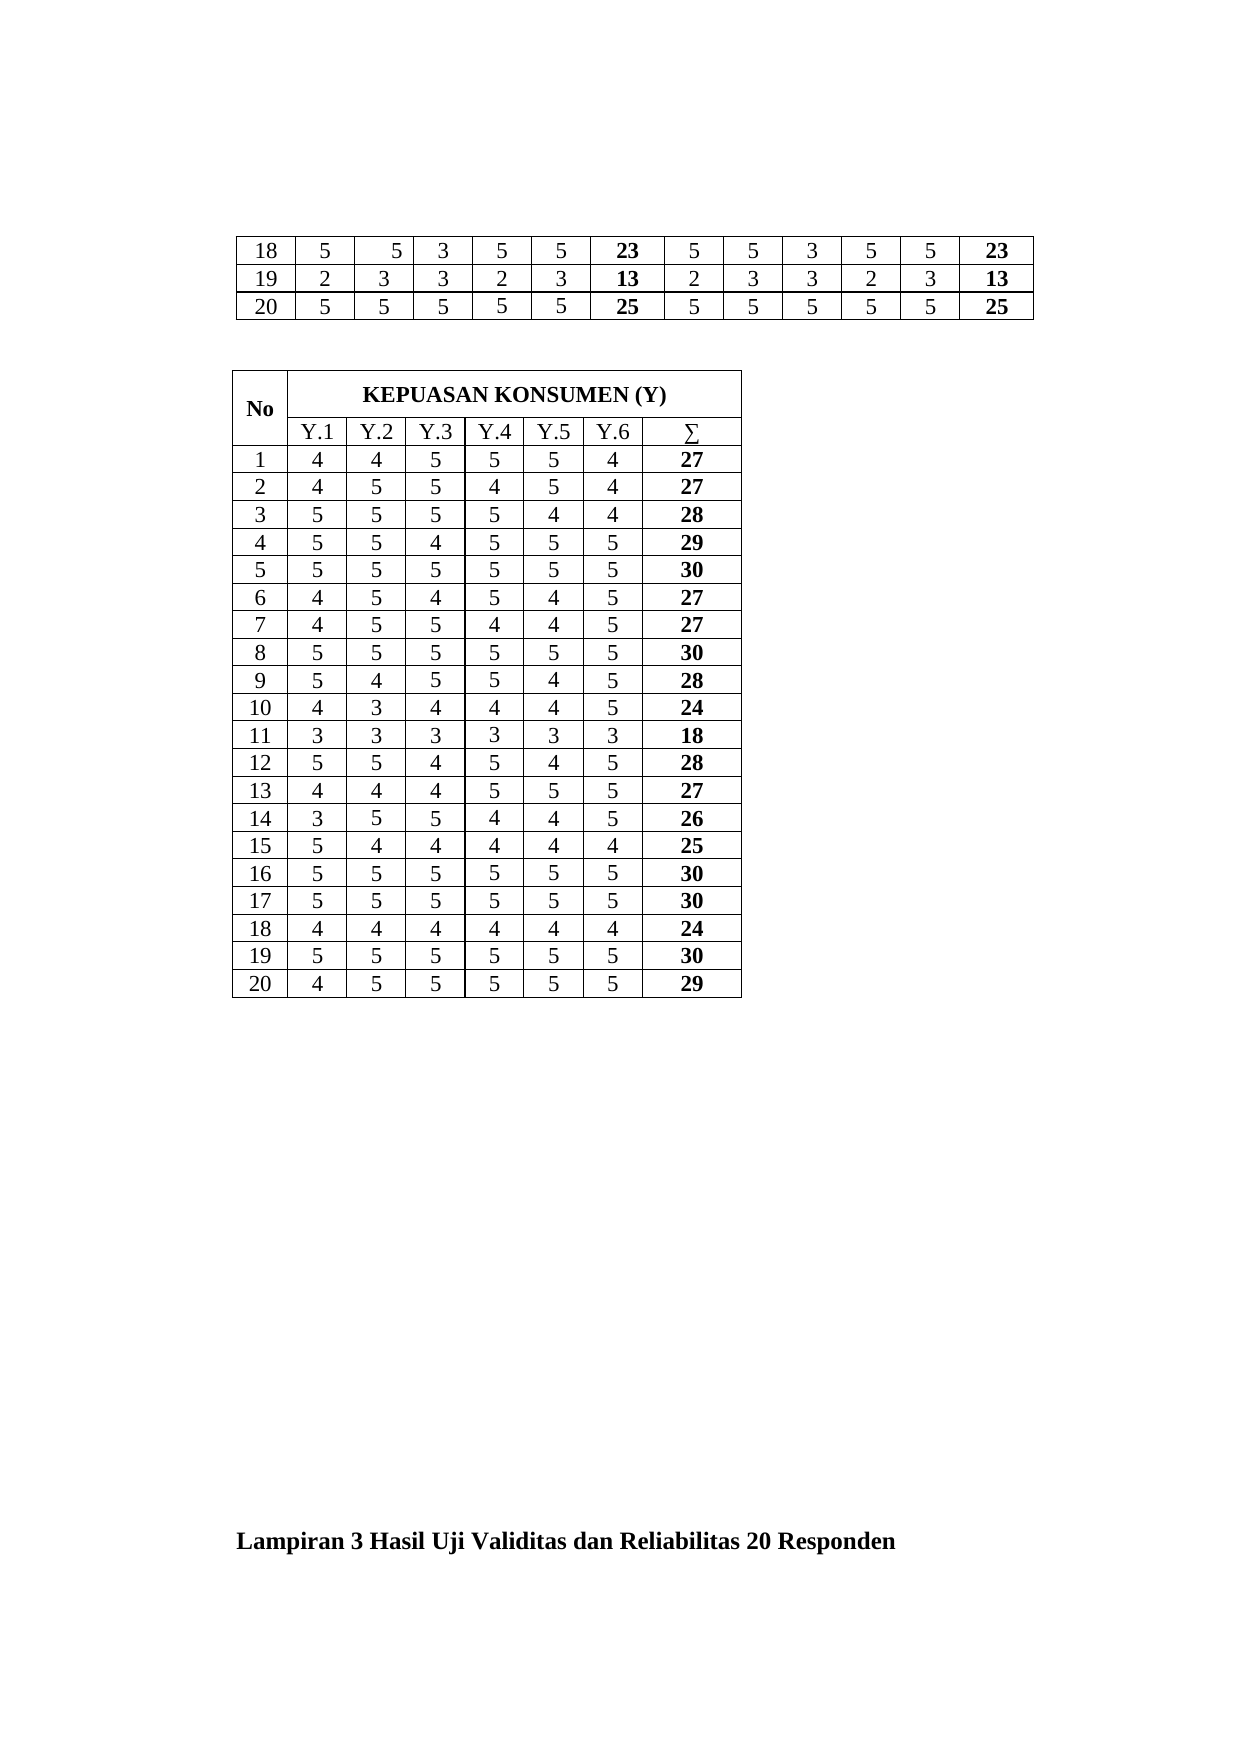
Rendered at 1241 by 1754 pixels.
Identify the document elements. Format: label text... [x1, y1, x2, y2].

table_cell 5 [584, 942, 642, 969]
table_cell 4 [406, 584, 464, 610]
table_cell 5 [347, 584, 405, 610]
table_cell 2 [842, 265, 900, 291]
table_cell 4 [466, 473, 523, 500]
table_cell 25 [960, 293, 1033, 319]
table_cell 4 [288, 584, 346, 610]
table_cell 5 [584, 804, 642, 831]
table_cell 5 [524, 859, 583, 886]
table_cell 3 [347, 694, 405, 720]
table_cell 2 [296, 265, 354, 291]
table_cell 5 [584, 859, 642, 886]
table_cell 13 [960, 265, 1033, 291]
table_cell 25 [643, 832, 741, 858]
table_cell 3 [783, 237, 841, 264]
table_cell 2 [233, 473, 287, 500]
table_cell 5 [288, 556, 346, 582]
table_cell 5 [288, 639, 346, 665]
table_cell 30 [643, 887, 741, 914]
table_cell 8 [233, 639, 287, 665]
table_cell 2 [473, 265, 531, 291]
table_cell 4 [524, 832, 583, 858]
table_cell 5 [584, 639, 642, 665]
table_cell 5 [466, 970, 523, 997]
table_cell 5 [466, 501, 523, 527]
table_cell 5 [524, 777, 583, 803]
table_cell 29 [643, 529, 741, 555]
table_cell 10 [233, 694, 287, 720]
table_cell 4 [466, 611, 523, 638]
table_cell 3 [414, 265, 472, 291]
table_cell 12 [233, 749, 287, 776]
table_cell 3 [724, 265, 782, 291]
table_cell 13 [233, 777, 287, 803]
table_cell 18 [643, 721, 741, 748]
table_cell 5 [584, 887, 642, 914]
table_cell 5 [406, 556, 464, 582]
table_cell 4 [466, 915, 523, 941]
table_cell 5 [347, 473, 405, 500]
table_cell 5 [665, 237, 723, 264]
table_cell 30 [643, 556, 741, 582]
table_cell 4 [406, 777, 464, 803]
table_cell 4 [524, 584, 583, 610]
table_cell 4 [466, 832, 523, 858]
table_cell 5 [524, 473, 583, 500]
table_cell 5 [901, 237, 959, 264]
table_cell 5 [288, 832, 346, 858]
table_cell 5 [288, 887, 346, 914]
table_cell Y.5 [524, 418, 583, 444]
table_cell 24 [643, 915, 741, 941]
table_cell 5 [406, 887, 464, 914]
table_cell 17 [233, 887, 287, 914]
table_cell 5 [524, 970, 583, 997]
table_cell 5 [406, 666, 464, 693]
table_cell 5 [296, 237, 354, 264]
table_cell 9 [233, 666, 287, 693]
table_cell 5 [288, 529, 346, 555]
table_cell 5 [288, 666, 346, 693]
table_cell 3 [288, 721, 346, 748]
table_cell 18 [237, 237, 295, 264]
table_cell 5 [347, 804, 405, 831]
table_cell 5 [233, 556, 287, 582]
table_cell 5 [842, 293, 900, 319]
table_cell 5 [466, 556, 523, 582]
table_cell 3 [406, 721, 464, 748]
table_cell 27 [643, 473, 741, 500]
table_cell 4 [524, 611, 583, 638]
table_header KEPUASAN KONSUMEN (Y) [288, 371, 741, 417]
table_cell 5 [724, 237, 782, 264]
table_cell 4 [288, 611, 346, 638]
table_cell 5 [347, 970, 405, 997]
table_cell 4 [584, 832, 642, 858]
table_cell 4 [288, 694, 346, 720]
table_cell 20 [233, 970, 287, 997]
table_cell 3 [347, 721, 405, 748]
table_cell 4 [584, 446, 642, 472]
table_cell 4 [288, 446, 346, 472]
table_cell 5 [524, 556, 583, 582]
table_cell 5 [466, 584, 523, 610]
table_cell 5 [842, 237, 900, 264]
table_cell 5 [466, 446, 523, 472]
table_cell 4 [466, 804, 523, 831]
table_cell 2 [665, 265, 723, 291]
table_cell 5 [584, 556, 642, 582]
table_cell 27 [643, 446, 741, 472]
table_cell 4 [347, 832, 405, 858]
table_cell 5 [584, 529, 642, 555]
table_cell 28 [643, 666, 741, 693]
table_cell 5 [466, 529, 523, 555]
table_cell 5 [347, 611, 405, 638]
table_cell 5 [532, 237, 590, 264]
table_cell 5 [466, 639, 523, 665]
table_cell 5 [584, 694, 642, 720]
table_cell 4 [524, 501, 583, 527]
table_cell 5 [524, 639, 583, 665]
table_cell 5 [584, 666, 642, 693]
table_cell 4 [584, 501, 642, 527]
table_cell 14 [233, 804, 287, 831]
table_cell 16 [233, 859, 287, 886]
table_cell 19 [237, 265, 295, 291]
table_cell Y.2 [347, 418, 405, 444]
table_cell Y.4 [466, 418, 523, 444]
table_cell 4 [584, 473, 642, 500]
table_cell 5 [296, 293, 354, 319]
table_cell 4 [406, 694, 464, 720]
table_cell 4 [406, 749, 464, 776]
table_cell 3 [288, 804, 346, 831]
table_cell 26 [643, 804, 741, 831]
table_cell 23 [591, 237, 664, 264]
table_cell Y.6 [584, 418, 642, 444]
table_cell Y.1 [288, 418, 346, 444]
table_cell 5 [524, 529, 583, 555]
table_cell 27 [643, 611, 741, 638]
table_cell 5 [466, 942, 523, 969]
table_cell 5 [584, 584, 642, 610]
table_cell 5 [665, 293, 723, 319]
table_cell 28 [643, 501, 741, 527]
table_cell Y.3 [406, 418, 464, 444]
table_cell 30 [643, 859, 741, 886]
table_cell 5 [406, 942, 464, 969]
table_cell 4 [466, 694, 523, 720]
table_cell 4 [347, 446, 405, 472]
table_cell 5 [473, 293, 531, 319]
table_cell 4 [406, 529, 464, 555]
table_cell 5 [584, 970, 642, 997]
table_cell 3 [414, 237, 472, 264]
table_cell 4 [288, 915, 346, 941]
table_cell 5 [532, 293, 590, 319]
table_cell 4 [584, 915, 642, 941]
table_cell 15 [233, 832, 287, 858]
table_cell 5 [584, 777, 642, 803]
table_cell 27 [643, 584, 741, 610]
table_cell 19 [233, 942, 287, 969]
table_cell 5 [524, 887, 583, 914]
table_cell 7 [233, 611, 287, 638]
table_cell 5 [347, 639, 405, 665]
table_cell 5 [347, 859, 405, 886]
table_cell 5 [347, 501, 405, 527]
table_cell 5 [347, 887, 405, 914]
table_cell 11 [233, 721, 287, 748]
table_header No [233, 371, 287, 444]
table_cell 5 [406, 501, 464, 527]
table_cell 4 [347, 666, 405, 693]
table_cell 28 [643, 749, 741, 776]
table_cell 5 [406, 473, 464, 500]
table_cell 4 [524, 666, 583, 693]
table_cell 5 [406, 804, 464, 831]
table_cell 5 [355, 237, 413, 264]
table_cell 27 [643, 777, 741, 803]
table_cell 24 [643, 694, 741, 720]
table_cell 5 [584, 611, 642, 638]
table_cell 5 [288, 859, 346, 886]
table_cell 29 [643, 970, 741, 997]
table_cell 3 [466, 721, 523, 748]
table_cell 20 [237, 293, 295, 319]
table_cell 5 [406, 639, 464, 665]
table_cell 4 [524, 915, 583, 941]
table_cell 4 [524, 804, 583, 831]
table_cell 5 [524, 942, 583, 969]
table_cell 5 [466, 887, 523, 914]
table_cell 5 [783, 293, 841, 319]
table_cell 5 [288, 942, 346, 969]
table_cell 3 [355, 265, 413, 291]
table_cell 3 [783, 265, 841, 291]
table_cell 5 [466, 749, 523, 776]
table_cell 5 [414, 293, 472, 319]
table_cell 5 [288, 501, 346, 527]
table_cell 5 [406, 970, 464, 997]
table_cell 5 [347, 529, 405, 555]
table_cell 5 [524, 446, 583, 472]
table_cell 5 [355, 293, 413, 319]
table_cell 4 [524, 694, 583, 720]
table_cell 5 [347, 556, 405, 582]
table_cell 3 [584, 721, 642, 748]
table_cell 5 [466, 859, 523, 886]
table_cell 4 [288, 777, 346, 803]
table_cell 5 [406, 611, 464, 638]
table_cell ∑ [643, 418, 741, 444]
table_cell 3 [901, 265, 959, 291]
table_cell 5 [466, 666, 523, 693]
table_cell 5 [288, 749, 346, 776]
table_cell 5 [466, 777, 523, 803]
table_cell 5 [406, 859, 464, 886]
table_cell 4 [347, 915, 405, 941]
table_cell 4 [233, 529, 287, 555]
table_cell 4 [288, 970, 346, 997]
table_cell 3 [532, 265, 590, 291]
table_cell 13 [591, 265, 664, 291]
table_cell 6 [233, 584, 287, 610]
table_cell 5 [724, 293, 782, 319]
table_cell 23 [960, 237, 1033, 264]
table_cell 30 [643, 942, 741, 969]
table_cell 4 [524, 749, 583, 776]
table_cell 5 [901, 293, 959, 319]
text Lampiran 3 Hasil Uji Validitas dan Reliabilitas 20 Responden [236, 1526, 1063, 1555]
table_cell 4 [406, 915, 464, 941]
table_cell 4 [406, 832, 464, 858]
table_cell 30 [643, 639, 741, 665]
table_cell 18 [233, 915, 287, 941]
table_cell 25 [591, 293, 664, 319]
table_cell 5 [347, 749, 405, 776]
table_cell 3 [233, 501, 287, 527]
table_cell 4 [288, 473, 346, 500]
table_cell 5 [347, 942, 405, 969]
table_cell 5 [406, 446, 464, 472]
table_cell 5 [584, 749, 642, 776]
table_cell 3 [524, 721, 583, 748]
table_cell 4 [347, 777, 405, 803]
table_cell 5 [473, 237, 531, 264]
table_cell 1 [233, 446, 287, 472]
